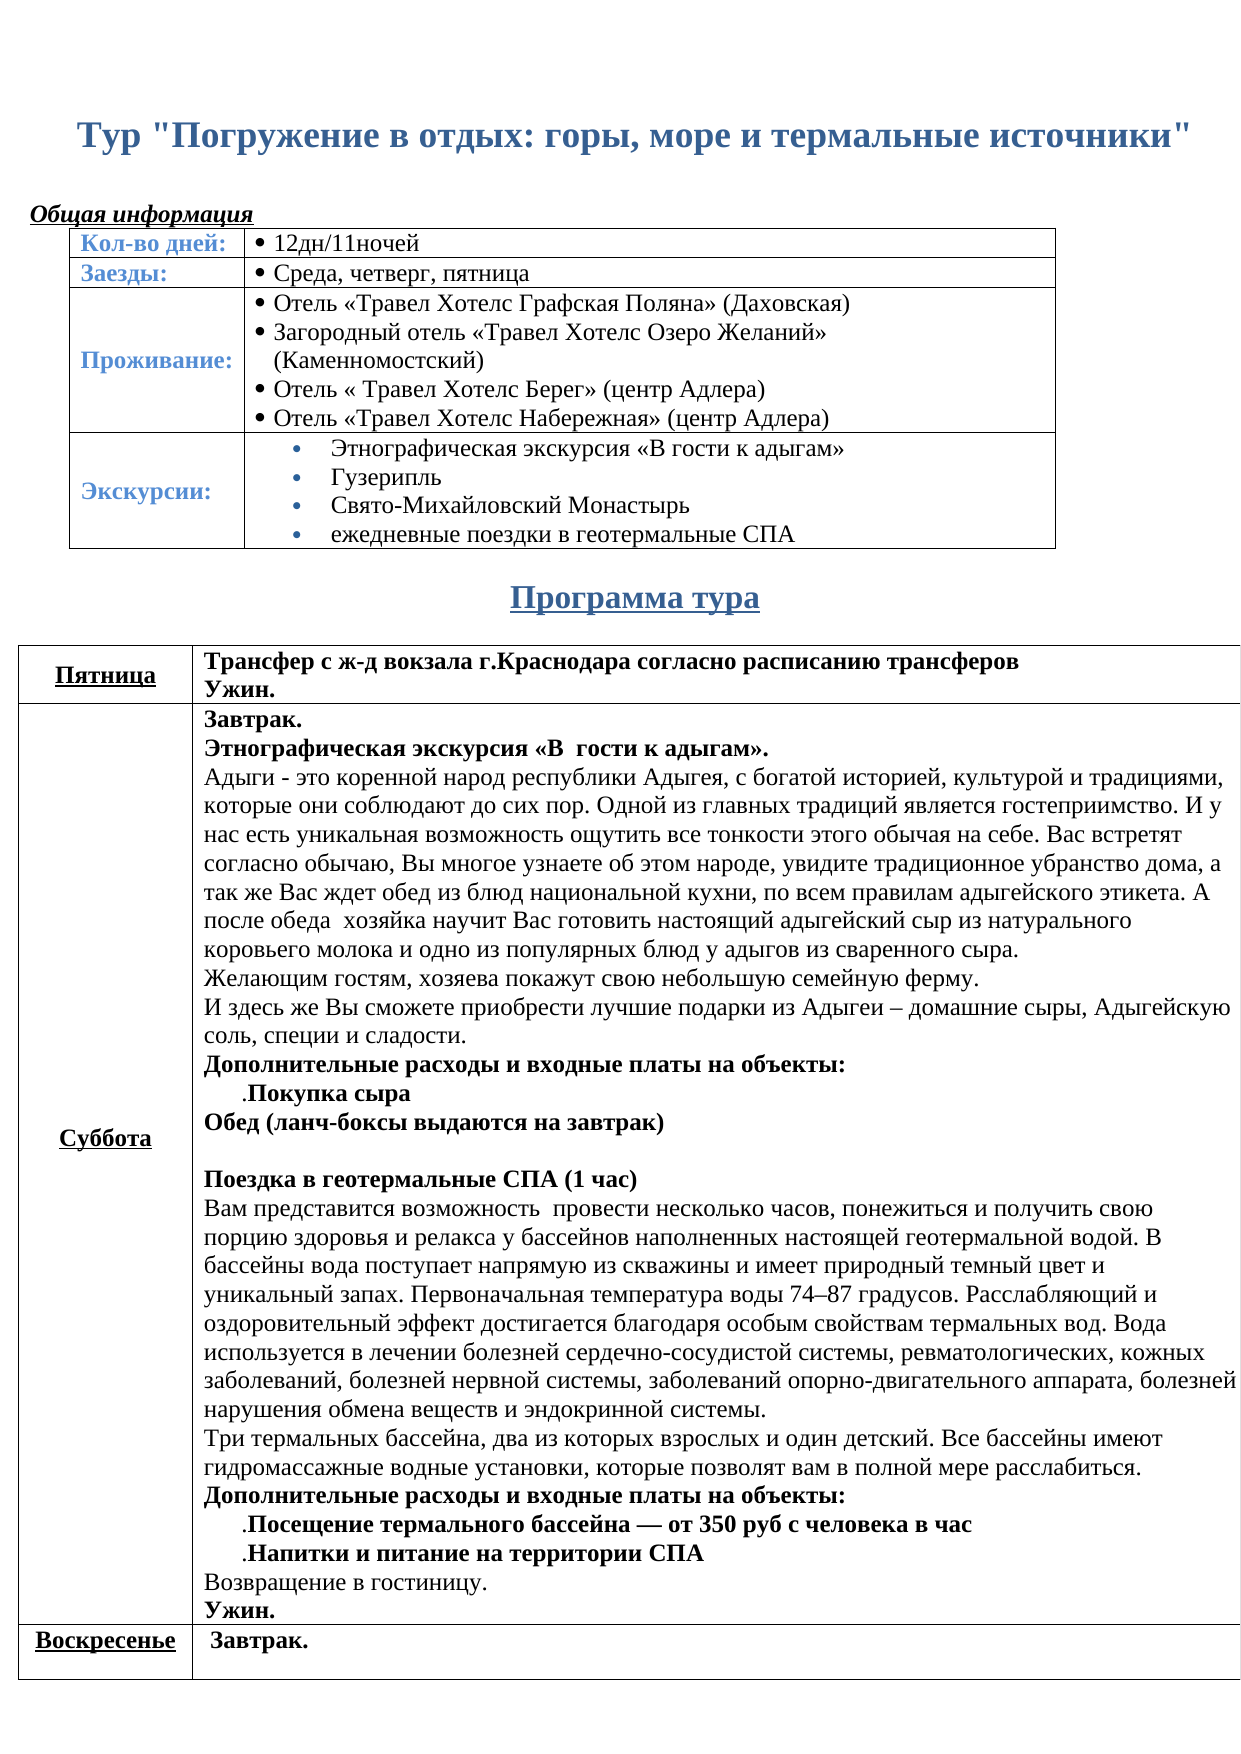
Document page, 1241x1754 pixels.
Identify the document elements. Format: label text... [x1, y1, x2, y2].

table_cell Воскресенье [19, 1625, 192, 1679]
table_cell Заезды: [70, 258, 244, 287]
table_cell Проживание: [70, 288, 244, 432]
table_cell Завтрак. Этнографическая экскурсия «В гости к адыгам». Адыги - это коренной народ республики Адыгея, с богатой историей, культурой и традициями, которые они соблюдают до сих пор. Одной из главных традиций является гостеприимство. И у нас есть уникальная возможность ощутить все тонкости этого обычая на себе. Вас встретят согласно обычаю, Вы многое узнаете об этом народе, увидите традиционное убранство дома, а так же Вас ждет обед из блюд национальной кухни, по всем правилам адыгейского этикета. А после обеда хозяйка научит Вас готовить настоящий адыгейский сыр из натурального коровьего молока и одно из популярных блюд у адыгов из сваренного сыра. Желающим гостям, хозяева покажут свою небольшую семейную ферму. И здесь же Вы сможете приобрести лучшие подарки из Адыгеи – домашние сыры, Адыгейскую соль, специи и сладости. Дополнительные расходы и входные платы на объекты: Покупка сыра Обед (ланч-боксы выдаются на завтрак) Поездка в геотермальные СПА (1 час) Вам представится возможность провести несколько часов, понежиться и получить свою порцию здоровья и релакса у бассейнов наполненных настоящей геотермальной водой. В бассейны вода поступает напрямую из скважины и имеет природный темный цвет и уникальный запах. Первоначальная температура воды 74–87 градусов. Расслабляющий и оздоровительный эффект достигается благодаря особым свойствам термальных вод. Вода используется в лечении болезней сердечно-сосудистой системы, ревматологических, кожных заболеваний, болезней нервной системы, заболеваний опорно-двигательного аппарата, болезней нарушения обмена веществ и эндокринной системы. Три термальных бассейна, два из которых взрослых и один детский. Все бассейны имеют гидромассажные водные установки, которые позволят вам в полной мере расслабиться. Дополнительные расходы и входные платы на объекты: Посещение термального бассейна — от 350 руб с человека в час Напитки и питание на территории СПА Возвращение в гостиницу. Ужин. [193, 704, 1240, 1624]
text Тур "Погружение в отдых: горы, море и термальные источники" [29, 112, 1240, 156]
table_header Кол-во дней: [70, 229, 244, 257]
table_cell Среда, четверг, пятница [245, 258, 1055, 287]
table_header Трансфер с ж-д вокзала г.Краснодара согласно расписанию трансферов Ужин. [193, 646, 1240, 703]
table_header 12дн/11ночей [245, 229, 1055, 257]
table_header Пятница [19, 646, 192, 703]
text Общая информация [29, 199, 1240, 227]
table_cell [193, 1625, 1240, 1679]
table_cell Этнографическая экскурсия «В гости к адыгам» Гузерипль Свято-Михайловский Монастырь ежедневные поездки в геотермальные СПА [245, 433, 1055, 548]
table_cell Суббота [19, 704, 192, 1624]
table_cell Экскурсии: [70, 433, 244, 548]
table_cell Отель «Травел Хотелс Графская Поляна» (Даховская) Загородный отель «Травел Хотелс Озеро Желаний» (Каменномостский) Отель « Травел Хотелс Берег» (центр Адлера) Отель «Травел Хотелс Набережная» (центр Адлера) [245, 288, 1055, 432]
text Программа тура [29, 578, 1240, 616]
